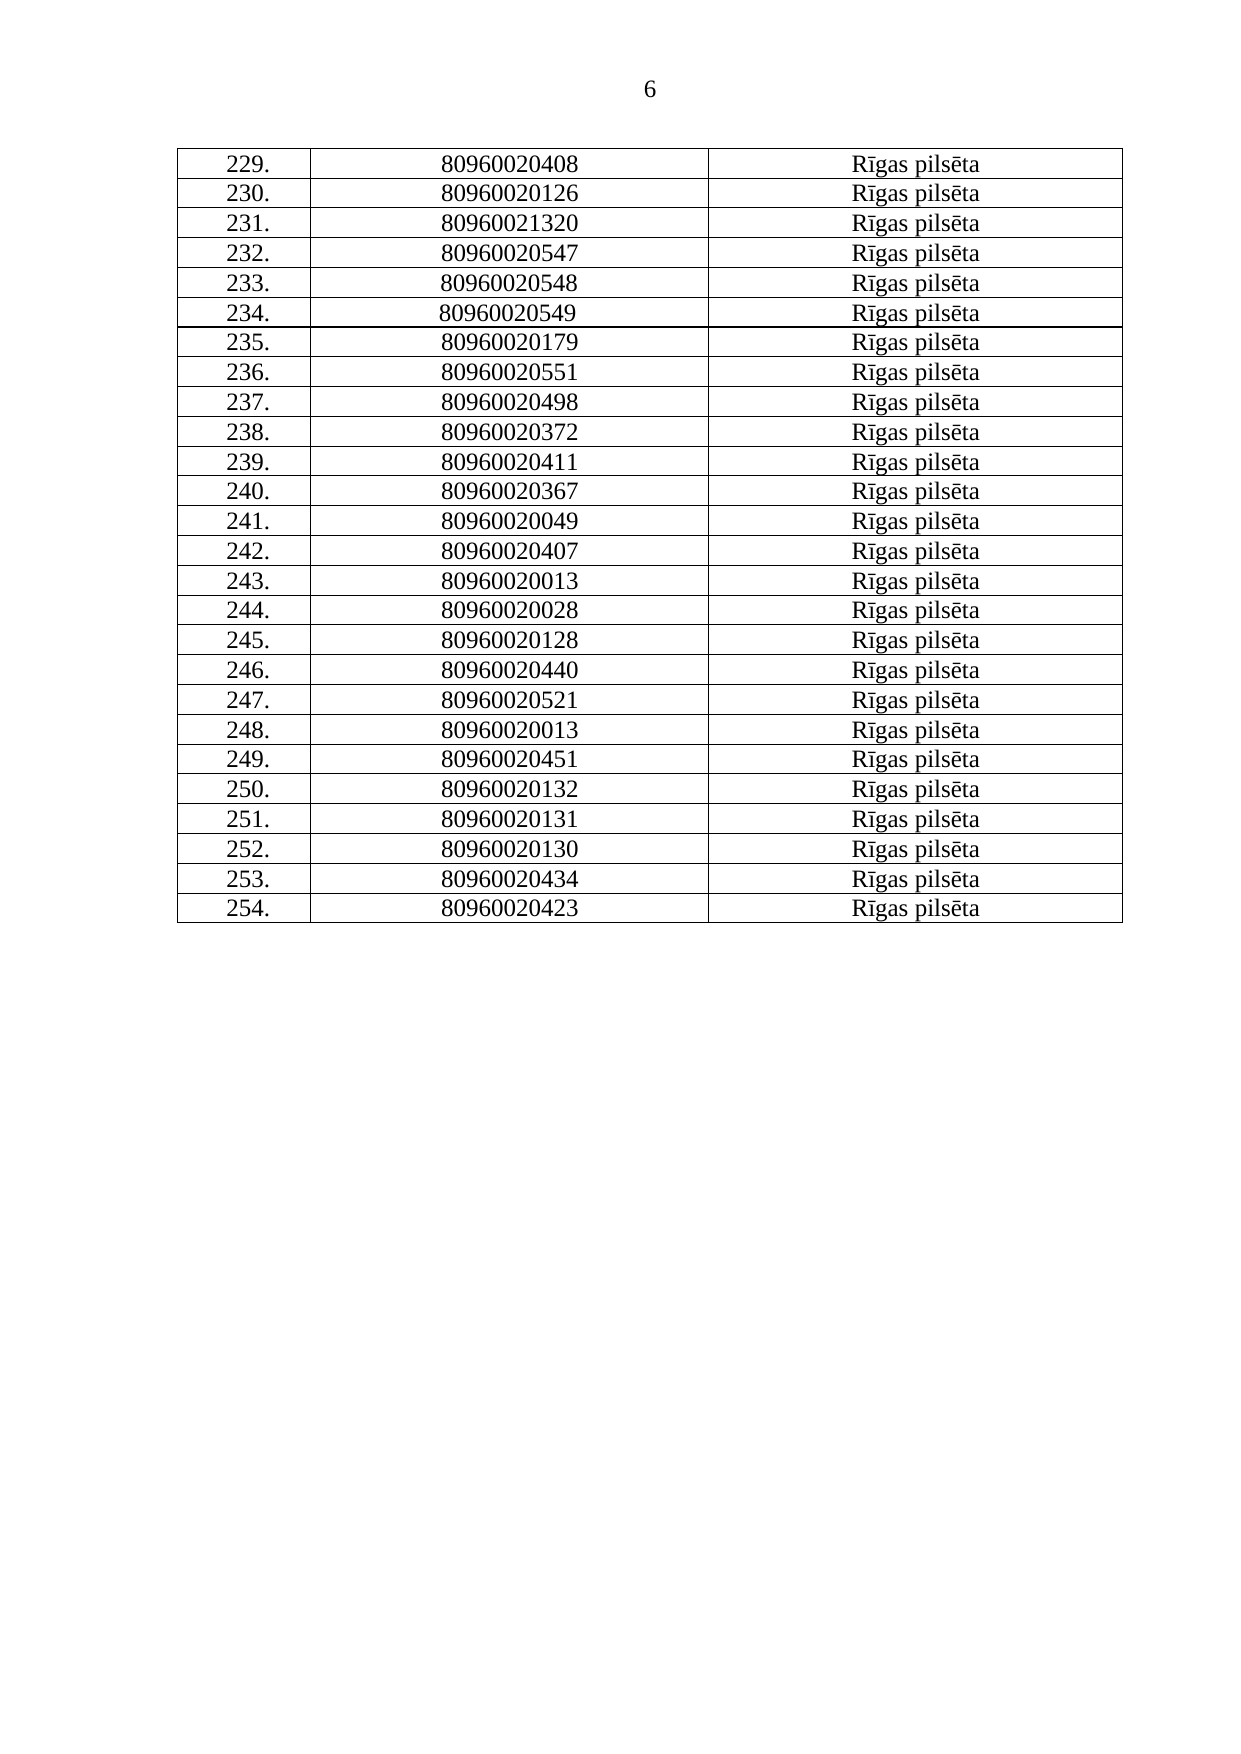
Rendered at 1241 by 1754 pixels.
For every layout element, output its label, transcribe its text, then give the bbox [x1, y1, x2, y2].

table_cell 80960020521 [311, 685, 708, 714]
table_cell Rīgas pilsēta [709, 625, 1122, 654]
table_cell 80960020013 [311, 566, 708, 594]
table_cell Rīgas pilsēta [709, 179, 1122, 207]
table_cell 80960020367 [311, 476, 708, 505]
table_cell Rīgas pilsēta [709, 208, 1122, 237]
table_cell [178, 298, 310, 326]
table_cell Rīgas pilsēta [709, 715, 1122, 743]
table_cell [178, 506, 310, 535]
table_cell Rīgas pilsēta [709, 745, 1122, 773]
table_cell 80960020411 [311, 447, 708, 475]
table_cell 80960020548 [311, 268, 708, 297]
table_cell Rīgas pilsēta [709, 566, 1122, 594]
table_cell [178, 655, 310, 684]
table_cell Rīgas pilsēta [709, 536, 1122, 565]
table_cell [178, 566, 310, 594]
table_cell 80960020126 [311, 179, 708, 207]
table_cell Rīgas pilsēta [709, 417, 1122, 446]
table_cell Rīgas pilsēta [709, 357, 1122, 386]
table_cell Rīgas pilsēta [709, 685, 1122, 714]
table_cell 80960020028 [311, 596, 708, 624]
table_cell 80960020049 [311, 506, 708, 535]
table_cell 80960020434 [311, 864, 708, 892]
table_cell Rīgas pilsēta [709, 804, 1122, 833]
table_cell [178, 834, 310, 863]
table_cell 80960020549 [311, 298, 708, 326]
table_cell Rīgas pilsēta [709, 774, 1122, 803]
table_cell 80960020423 [311, 894, 708, 922]
table_cell [178, 328, 310, 356]
table_cell 80960020130 [311, 834, 708, 863]
table_cell Rīgas pilsēta [709, 596, 1122, 624]
table_cell [178, 536, 310, 565]
table_cell Rīgas pilsēta [709, 476, 1122, 505]
table_cell Rīgas pilsēta [709, 834, 1122, 863]
table_cell 80960020128 [311, 625, 708, 654]
table_cell [178, 447, 310, 475]
table_cell Rīgas pilsēta [709, 447, 1122, 475]
table_cell 80960020013 [311, 715, 708, 743]
table_cell [178, 864, 310, 892]
table_cell [178, 208, 310, 237]
table_cell [178, 476, 310, 505]
table_cell [178, 804, 310, 833]
table_cell Rīgas pilsēta [709, 298, 1122, 326]
table_cell [178, 417, 310, 446]
table_cell Rīgas pilsēta [709, 655, 1122, 684]
table_cell Rīgas pilsēta [709, 149, 1122, 177]
table_cell Rīgas pilsēta [709, 268, 1122, 297]
table_cell 80960020179 [311, 328, 708, 356]
table_cell 80960020407 [311, 536, 708, 565]
table_cell 80960020372 [311, 417, 708, 446]
table_cell Rīgas pilsēta [709, 387, 1122, 416]
table_cell Rīgas pilsēta [709, 328, 1122, 356]
table_cell 80960020132 [311, 774, 708, 803]
table_cell Rīgas pilsēta [709, 894, 1122, 922]
table_cell 80960020451 [311, 745, 708, 773]
table_cell [178, 774, 310, 803]
table_cell 80960020408 [311, 149, 708, 177]
table_cell 80960020498 [311, 387, 708, 416]
table_cell [178, 894, 310, 922]
table_cell 80960020440 [311, 655, 708, 684]
table_cell [178, 685, 310, 714]
table_cell Rīgas pilsēta [709, 238, 1122, 267]
table_cell [178, 357, 310, 386]
table_cell 80960020547 [311, 238, 708, 267]
table_cell [178, 179, 310, 207]
table_cell 80960021320 [311, 208, 708, 237]
table_cell [178, 625, 310, 654]
table_cell [178, 715, 310, 743]
table_cell [178, 387, 310, 416]
table_cell [178, 238, 310, 267]
table_cell [178, 149, 310, 177]
table_cell Rīgas pilsēta [709, 864, 1122, 892]
table_cell [178, 745, 310, 773]
table_cell 80960020131 [311, 804, 708, 833]
table_cell 80960020551 [311, 357, 708, 386]
table_cell [178, 268, 310, 297]
table_cell Rīgas pilsēta [709, 506, 1122, 535]
table_cell [178, 596, 310, 624]
